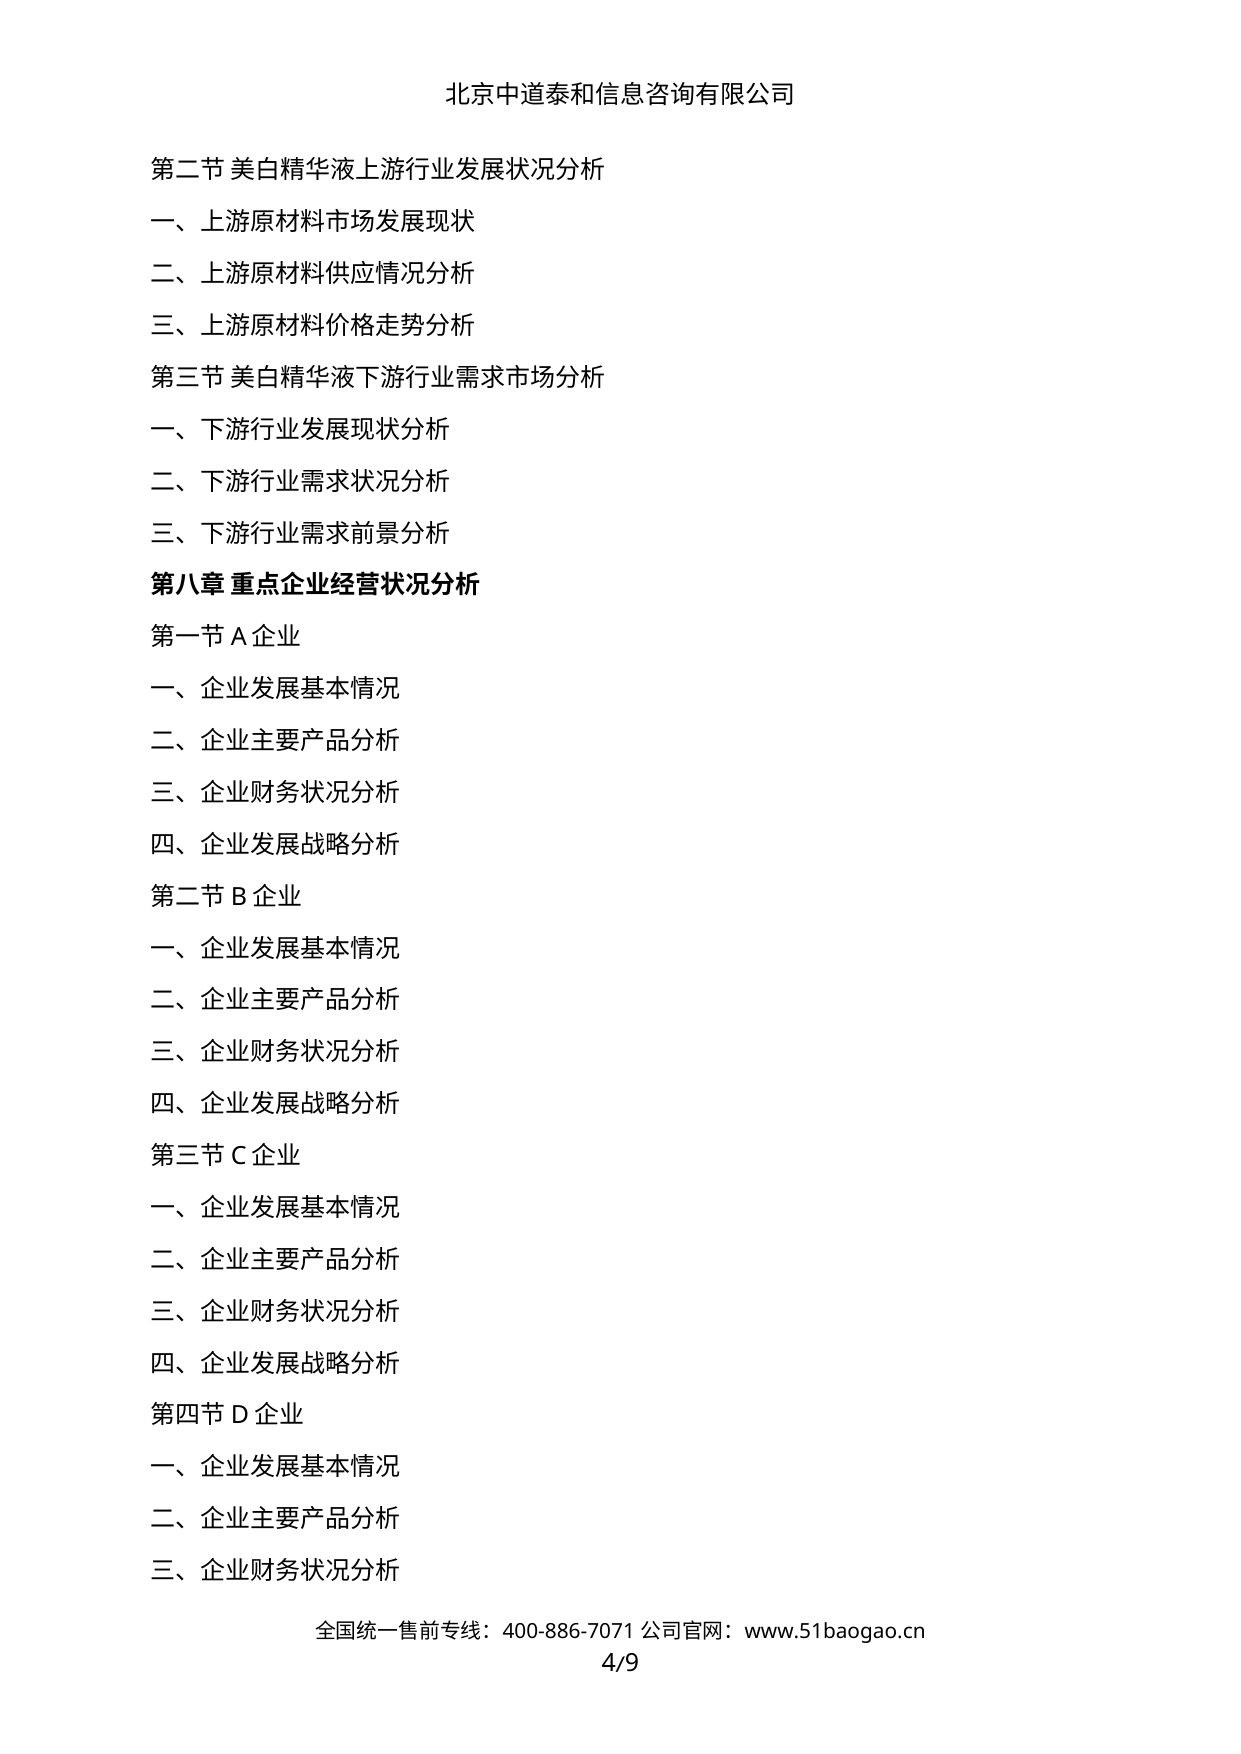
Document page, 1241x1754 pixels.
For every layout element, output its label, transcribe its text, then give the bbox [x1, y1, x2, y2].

text 二、下游行业需求状况分析 [150, 461, 1090, 497]
text 第三节 美白精华液下游行业需求市场分析 [150, 357, 1090, 394]
text 一、企业发展基本情况 [150, 669, 1090, 705]
text 一、企业发展基本情况 [150, 1187, 1090, 1224]
text 四、企业发展战略分析 [150, 824, 1090, 861]
text 一、企业发展基本情况 [150, 928, 1090, 964]
text 三、企业财务状况分析 [150, 1551, 1090, 1587]
text 第二节 美白精华液上游行业发展状况分析 [150, 150, 1090, 186]
text 第四节 D企业 [150, 1395, 1090, 1431]
text 二、企业主要产品分析 [150, 1239, 1090, 1276]
text 第一节 A企业 [150, 617, 1090, 653]
text 一、上游原材料市场发展现状 [150, 202, 1090, 238]
text 四、企业发展战略分析 [150, 1084, 1090, 1120]
text 二、企业主要产品分析 [150, 1499, 1090, 1535]
text 三、企业财务状况分析 [150, 1291, 1090, 1327]
text 三、上游原材料价格走势分析 [150, 306, 1090, 342]
text 第八章 重点企业经营状况分析 [150, 565, 1090, 601]
text 一、企业发展基本情况 [150, 1447, 1090, 1483]
text 三、企业财务状况分析 [150, 772, 1090, 809]
text 第二节 B企业 [150, 876, 1090, 912]
text 二、企业主要产品分析 [150, 980, 1090, 1016]
text 三、企业财务状况分析 [150, 1032, 1090, 1068]
text 二、企业主要产品分析 [150, 721, 1090, 757]
text 一、下游行业发展现状分析 [150, 409, 1090, 446]
text 三、下游行业需求前景分析 [150, 513, 1090, 549]
text 第三节 C企业 [150, 1136, 1090, 1172]
text 四、企业发展战略分析 [150, 1343, 1090, 1379]
text 二、上游原材料供应情况分析 [150, 254, 1090, 290]
